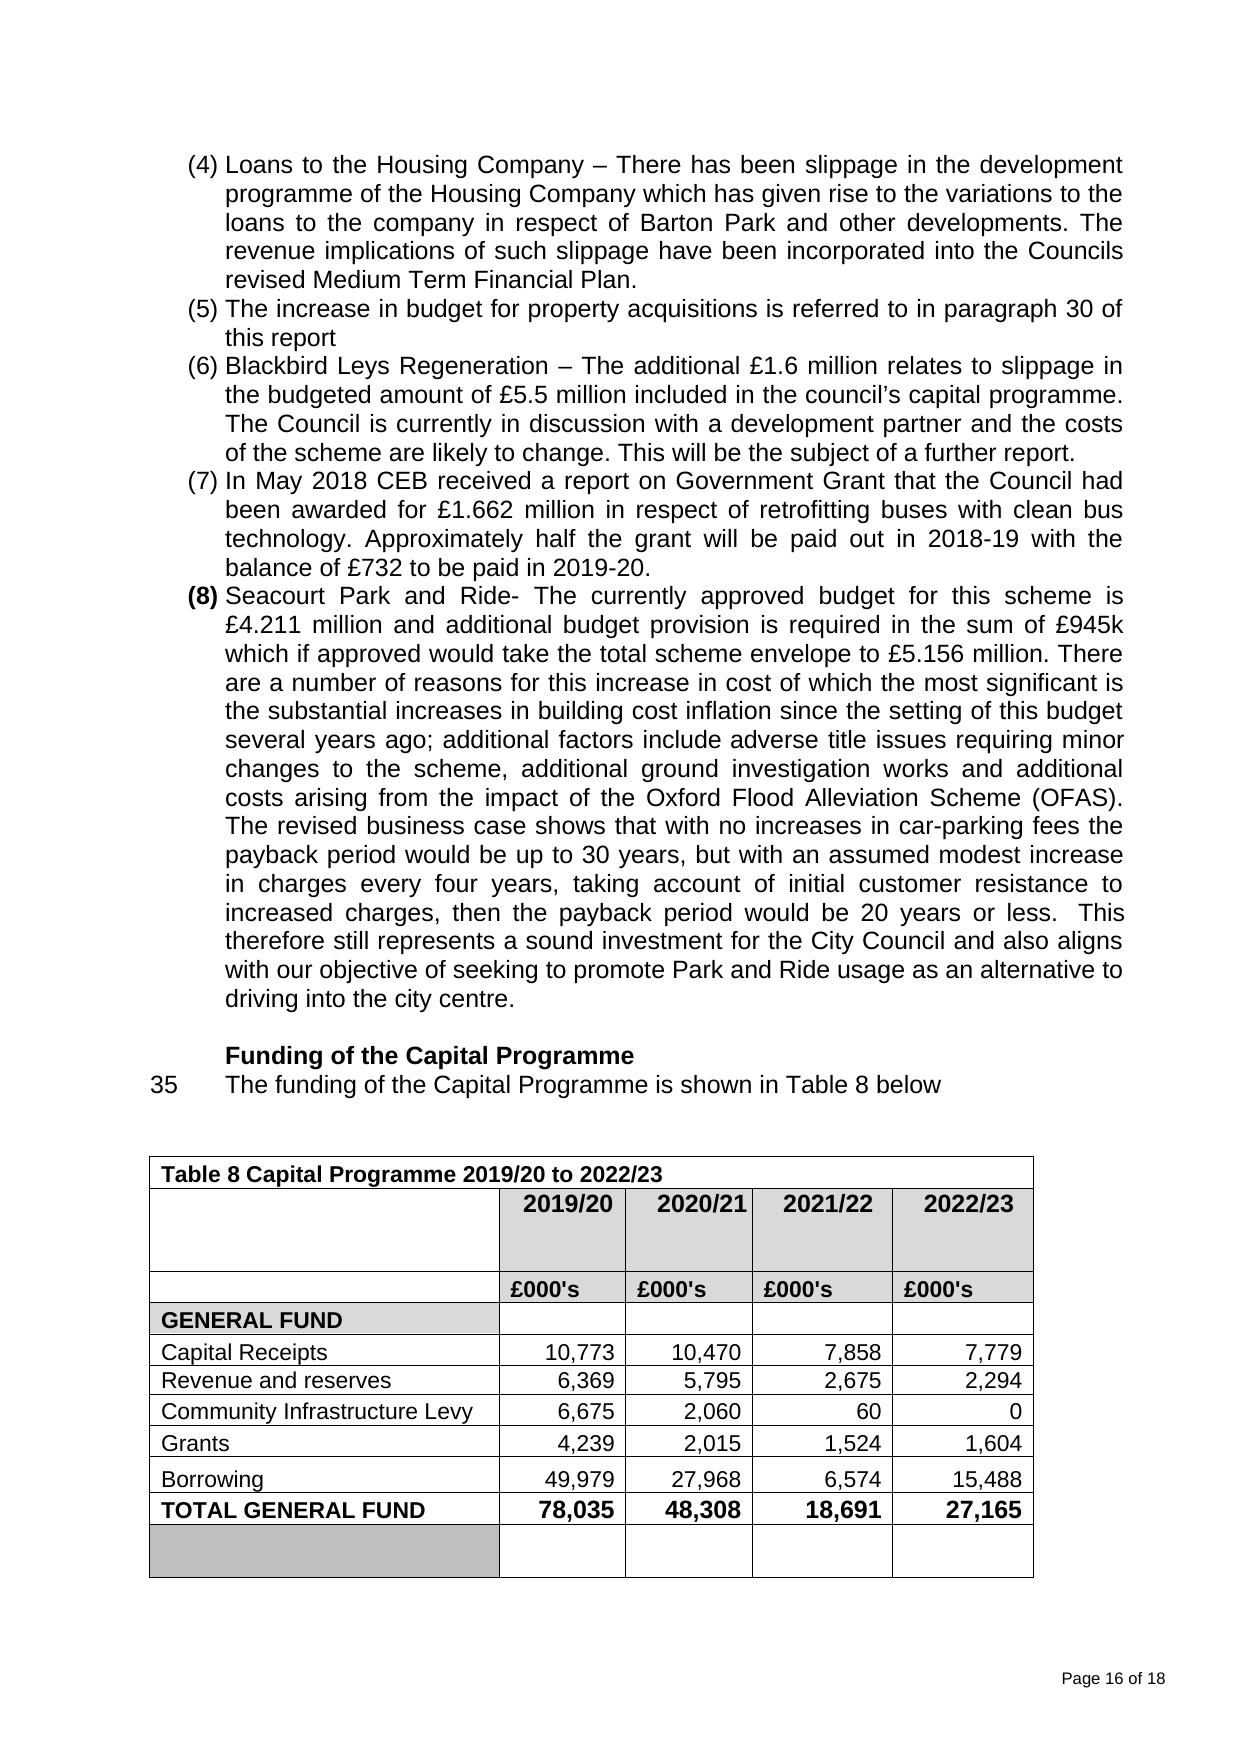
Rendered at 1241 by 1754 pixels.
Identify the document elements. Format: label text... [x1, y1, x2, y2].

table_cell 6,574 [753, 1457, 892, 1492]
table_cell 48,308 [626, 1493, 752, 1523]
table_cell 6,369 [500, 1366, 625, 1393]
table_cell 4,239 [500, 1426, 625, 1456]
table_cell 2019/20 [500, 1189, 625, 1271]
table_cell 10,470 [626, 1335, 752, 1365]
list Seacourt Park and Ride- The currently approved budget for this scheme is £4.211 million and additional budget provision is required in the sum of £945k which if approved would take the total scheme envelope to £5.156 million. There are a number of reasons for this increase in cost of which the most significant is the substantial increases in building cost inflation since the setting of this budget several years ago; additional factors include adverse title issues requiring minor changes to the scheme, additional ground investigation works and additional costs arising from the impact of the Oxford Flood Alleviation Scheme (OFAS). The revised business case shows that with no increases in car-parking fees the payback period would be up to 30 years, but with an assumed modest increase in charges every four years, taking account of initial customer resistance to increased charges, then the payback period would be 20 years or less. This therefore still represents a sound investment for the City Council and also aligns with our objective of seeking to promote Park and Ride usage as an alternative to driving into the city centre. [187, 581, 1125, 1012]
table_cell 18,691 [753, 1493, 892, 1523]
table_cell 60 [753, 1395, 892, 1425]
table_cell £000's [753, 1272, 892, 1302]
list The increase in budget for property acquisitions is referred to in paragraph 30 of this report [187, 294, 1125, 351]
text Funding of the Capital Programme [225, 1041, 1125, 1070]
table_cell 2,675 [753, 1366, 892, 1393]
table_cell Community Infrastructure Levy [150, 1395, 499, 1425]
table_cell 49,979 [500, 1457, 625, 1492]
table_cell GENERAL FUND [150, 1303, 499, 1333]
table_cell 1,604 [893, 1426, 1033, 1456]
table_cell 10,773 [500, 1335, 625, 1365]
table_cell Revenue and reserves [150, 1366, 499, 1393]
table_cell 2021/22 [753, 1189, 892, 1271]
table_header Table 8 Capital Programme 2019/20 to 2022/23 [150, 1157, 752, 1187]
table_cell 27,165 [893, 1493, 1033, 1523]
table_cell [893, 1303, 1033, 1333]
table_cell £000's [626, 1272, 752, 1302]
table_cell 15,488 [893, 1457, 1033, 1492]
table_cell [893, 1525, 1033, 1577]
table_cell 2022/23 [893, 1189, 1033, 1271]
table_cell [753, 1303, 892, 1333]
list Loans to the Housing Company – There has been slippage in the development programme of the Housing Company which has given rise to the variations to the loans to the company in respect of Barton Park and other developments. The revenue implications of such slippage have been incorporated into the Councils revised Medium Term Financial Plan. [187, 150, 1125, 294]
table_header [893, 1157, 1033, 1187]
table_cell [626, 1525, 752, 1577]
table_cell 7,779 [893, 1335, 1033, 1365]
table_cell 2020/21 [626, 1189, 752, 1271]
table_header [752, 1157, 893, 1187]
table_cell 2,015 [626, 1426, 752, 1456]
table_cell £000's [893, 1272, 1033, 1302]
table_cell 2,294 [893, 1366, 1033, 1393]
table_cell Grants [150, 1426, 499, 1456]
table_cell [150, 1272, 499, 1302]
table_cell [753, 1525, 892, 1577]
list The funding of the Capital Programme is shown in Table 8 below [150, 1070, 1125, 1099]
table_cell 0 [893, 1395, 1033, 1425]
table_cell Capital Receipts [150, 1335, 499, 1365]
table_cell [150, 1189, 499, 1271]
table_cell 27,968 [626, 1457, 752, 1492]
table_cell 78,035 [500, 1493, 625, 1523]
table_cell [626, 1303, 752, 1333]
table_cell 1,524 [753, 1426, 892, 1456]
table_cell 7,858 [753, 1335, 892, 1365]
table_cell 6,675 [500, 1395, 625, 1425]
table_cell [500, 1525, 625, 1577]
table_cell Borrowing [150, 1457, 499, 1492]
list In May 2018 CEB received a report on Government Grant that the Council had been awarded for £1.662 million in respect of retrofitting buses with clean bus technology. Approximately half the grant will be paid out in 2018-19 with the balance of £732 to be paid in 2019-20. [187, 466, 1125, 581]
table_cell [500, 1303, 625, 1333]
table_cell 2,060 [626, 1395, 752, 1425]
table_cell HRA [150, 1525, 499, 1577]
table_cell 5,795 [626, 1366, 752, 1393]
list Blackbird Leys Regeneration – The additional £1.6 million relates to slippage in the budgeted amount of £5.5 million included in the council’s capital programme. The Council is currently in discussion with a development partner and the costs of the scheme are likely to change. This will be the subject of a further report. [187, 351, 1125, 466]
table_cell £000's [500, 1272, 625, 1302]
table_cell TOTAL GENERAL FUND [150, 1493, 499, 1523]
